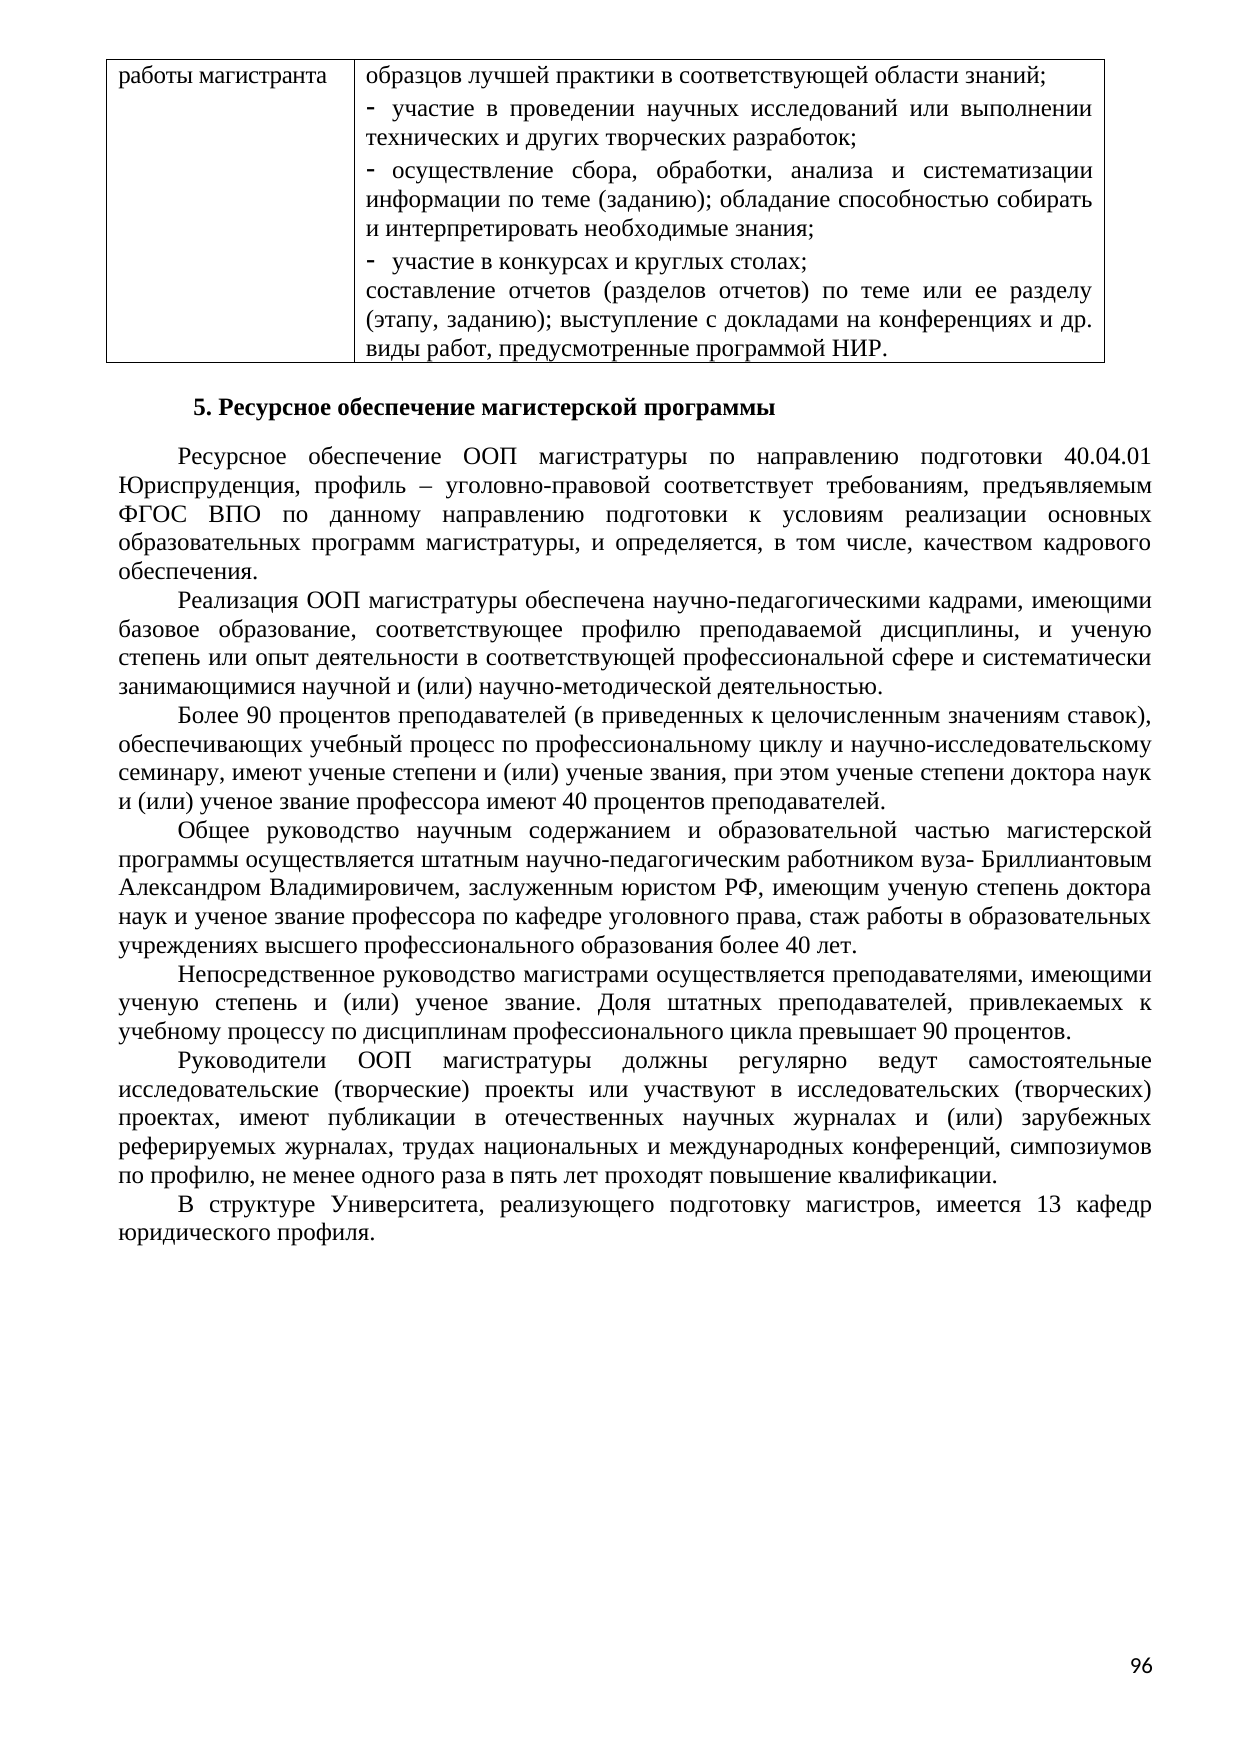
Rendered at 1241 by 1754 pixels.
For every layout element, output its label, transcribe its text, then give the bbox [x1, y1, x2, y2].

text Более 90 процентов преподавателей (в приведенных к целочисленным значениям ставок), обеспечивающих учебный процесс по профессиональному циклу и научно-исследовательскому семинару, имеют ученые степени и (или) ученые звания, при этом ученые степени доктора наук и (или) ученое звание профессора имеют 40 процентов преподавателей. [118, 700, 1153, 815]
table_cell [355, 60, 1104, 362]
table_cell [107, 60, 354, 362]
text Руководители ООП магистратуры должны регулярно ведут самостоятельные исследовательские (творческие) проекты или участвуют в исследовательских (творческих) проектах, имеют публикации в отечественных научных журналах и (или) зарубежных реферируемых журналах, трудах национальных и международных конференций, симпозиумов по профилю, не менее одного раза в пять лет проходят повышение квалификации. [118, 1045, 1153, 1189]
text 5. Ресурсное обеспечение магистерской программы [118, 392, 1153, 420]
text Общее руководство научным содержанием и образовательной частью магистерской программы осуществляется штатным научно-педагогическим работником вуза- Бриллиантовым Александром Владимировичем, заслуженным юристом РФ, имеющим ученую степень доктора наук и ученое звание профессора по кафедре уголовного права, стаж работы в образовательных учреждениях высшего профессионального образования более 40 лет. [118, 815, 1153, 959]
text В структуре Университета, реализующего подготовку магистров, имеется 13 кафедр юридического профиля. [118, 1189, 1153, 1246]
text Реализация ООП магистратуры обеспечена научно-педагогическими кадрами, имеющими базовое образование, соответствующее профилю преподаваемой дисциплины, и ученую степень или опыт деятельности в соответствующей профессиональной сфере и систематически занимающимися научной и (или) научно-методической деятельностью. [118, 585, 1153, 700]
text Ресурсное обеспечение ООП магистратуры по направлению подготовки 40.04.01 Юриспруденция, профиль – уголовно-правовой соответствует требованиям, предъявляемым ФГОС ВПО по данному направлению подготовки к условиям реализации основных образовательных программ магистратуры, и определяется, в том числе, качеством кадрового обеспечения. [118, 441, 1153, 585]
text Непосредственное руководство магистрами осуществляется преподавателями, имеющими ученую степень и (или) ученое звание. Доля штатных преподавателей, привлекаемых к учебному процессу по дисциплинам профессионального цикла превышает 90 процентов. [118, 959, 1153, 1045]
